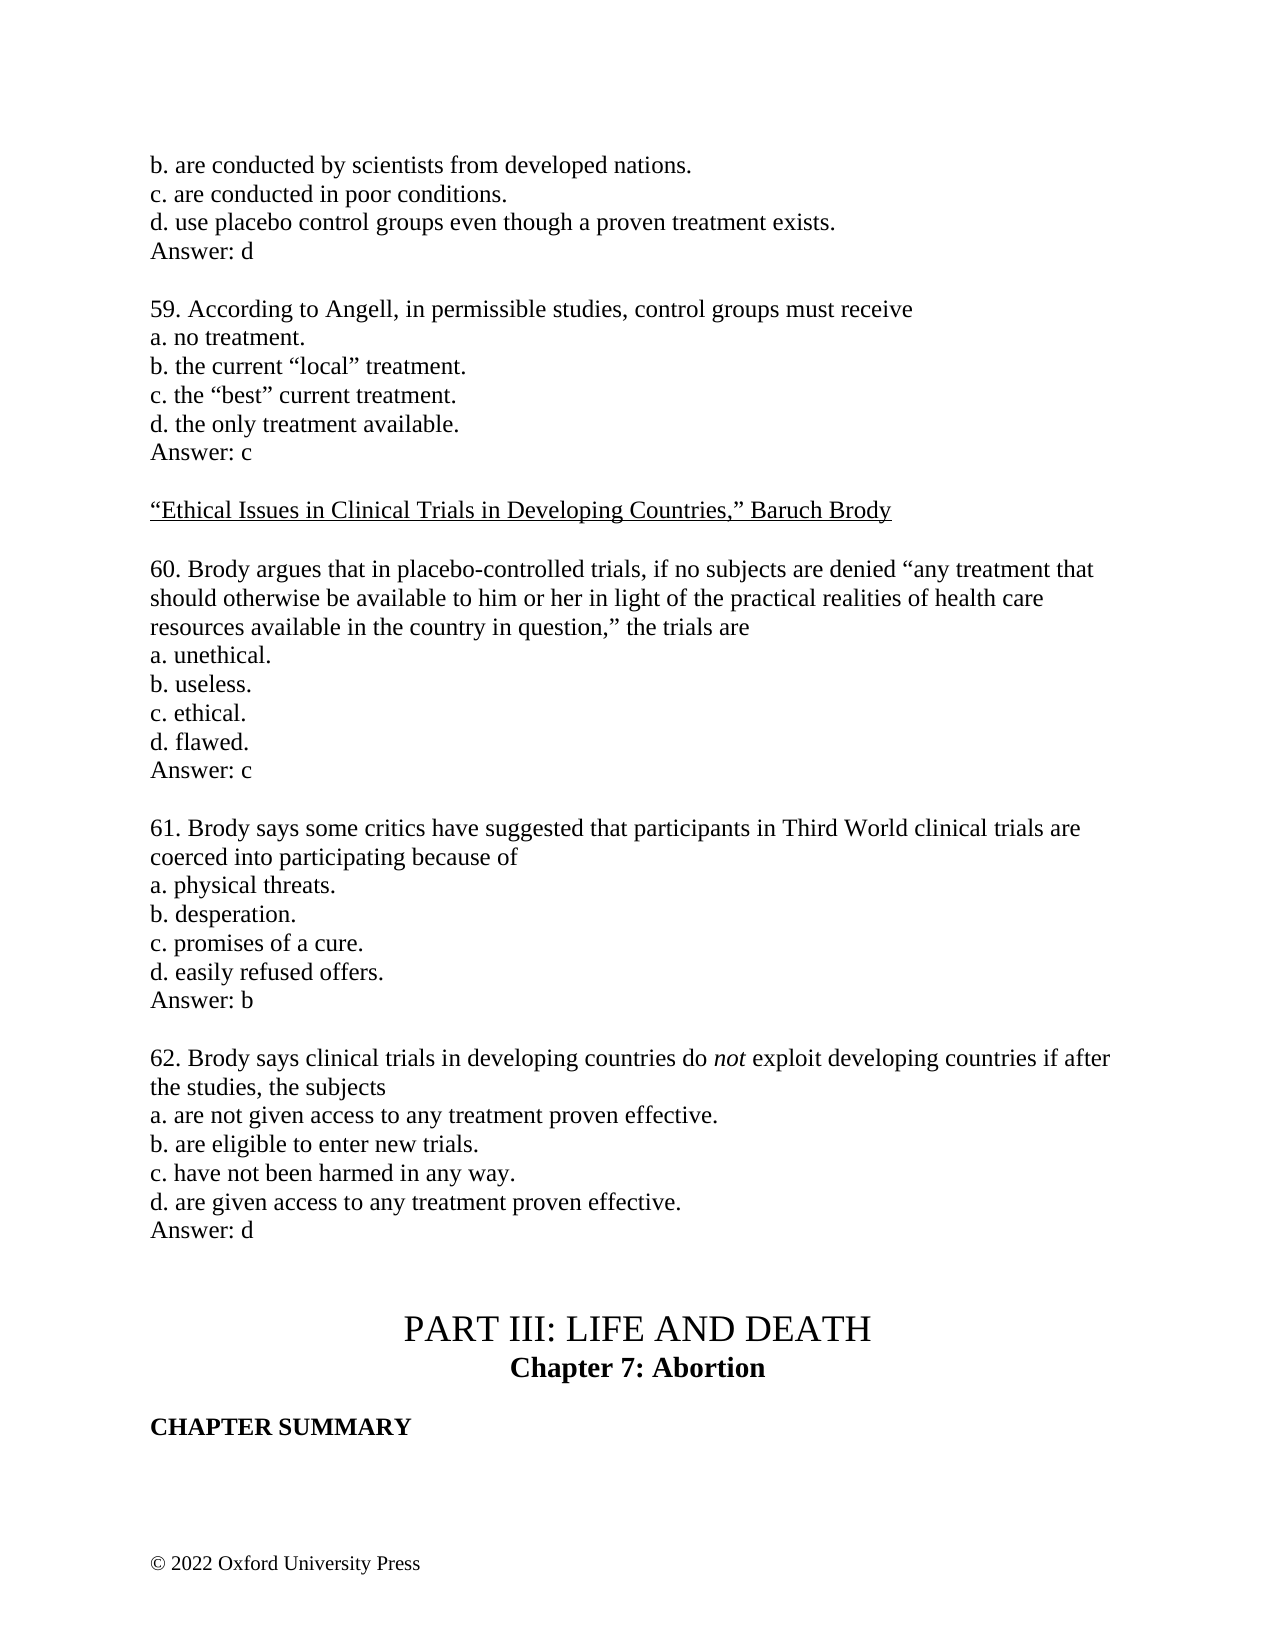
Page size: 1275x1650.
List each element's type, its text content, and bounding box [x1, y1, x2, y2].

text b. desperation. [150, 899, 1125, 928]
text CHAPTER SUMMARY [150, 1412, 1125, 1441]
text c. promises of a cure. [150, 928, 1125, 957]
text d. the only treatment available. [150, 409, 1125, 437]
text 62. Brody says clinical trials in developing countries do not exploit developing countries if after the studies, the subjects [150, 1043, 1125, 1101]
text Answer: d [150, 236, 1125, 265]
text a. unethical. [150, 641, 1125, 669]
text d. are given access to any treatment proven effective. [150, 1187, 1125, 1216]
text d. flawed. [150, 727, 1125, 756]
text c. have not been harmed in any way. [150, 1158, 1125, 1187]
text Answer: b [150, 986, 1125, 1014]
text 59. According to Angell, in permissible studies, control groups must receive [150, 294, 1125, 322]
text PART III: LIFE AND DEATH [150, 1307, 1125, 1350]
text a. no treatment. [150, 322, 1125, 351]
text a. physical threats. [150, 871, 1125, 899]
text Answer: d [150, 1216, 1125, 1244]
text b. are conducted by scientists from developed nations. [150, 150, 1125, 179]
text a. are not given access to any treatment proven effective. [150, 1101, 1125, 1129]
text c. ethical. [150, 698, 1125, 727]
text 60. Brody argues that in placebo-controlled trials, if no subjects are denied “any treatment that should otherwise be available to him or her in light of the practical realities of health care resources available in the country in question,” the trials are [150, 554, 1125, 641]
text d. easily refused offers. [150, 957, 1125, 986]
text “Ethical Issues in Clinical Trials in Developing Countries,” Baruch Brody [150, 495, 1125, 554]
text Answer: c [150, 437, 1125, 466]
text b. useless. [150, 669, 1125, 698]
text 61. Brody says some critics have suggested that participants in Third World clinical trials are coerced into participating because of [150, 813, 1125, 871]
text Chapter 7: Abortion [150, 1350, 1125, 1383]
text b. are eligible to enter new trials. [150, 1129, 1125, 1158]
text c. the “best” current treatment. [150, 380, 1125, 409]
text Answer: c [150, 756, 1125, 784]
text b. the current “local” treatment. [150, 351, 1125, 380]
text d. use placebo control groups even though a proven treatment exists. [150, 207, 1125, 236]
text c. are conducted in poor conditions. [150, 179, 1125, 207]
